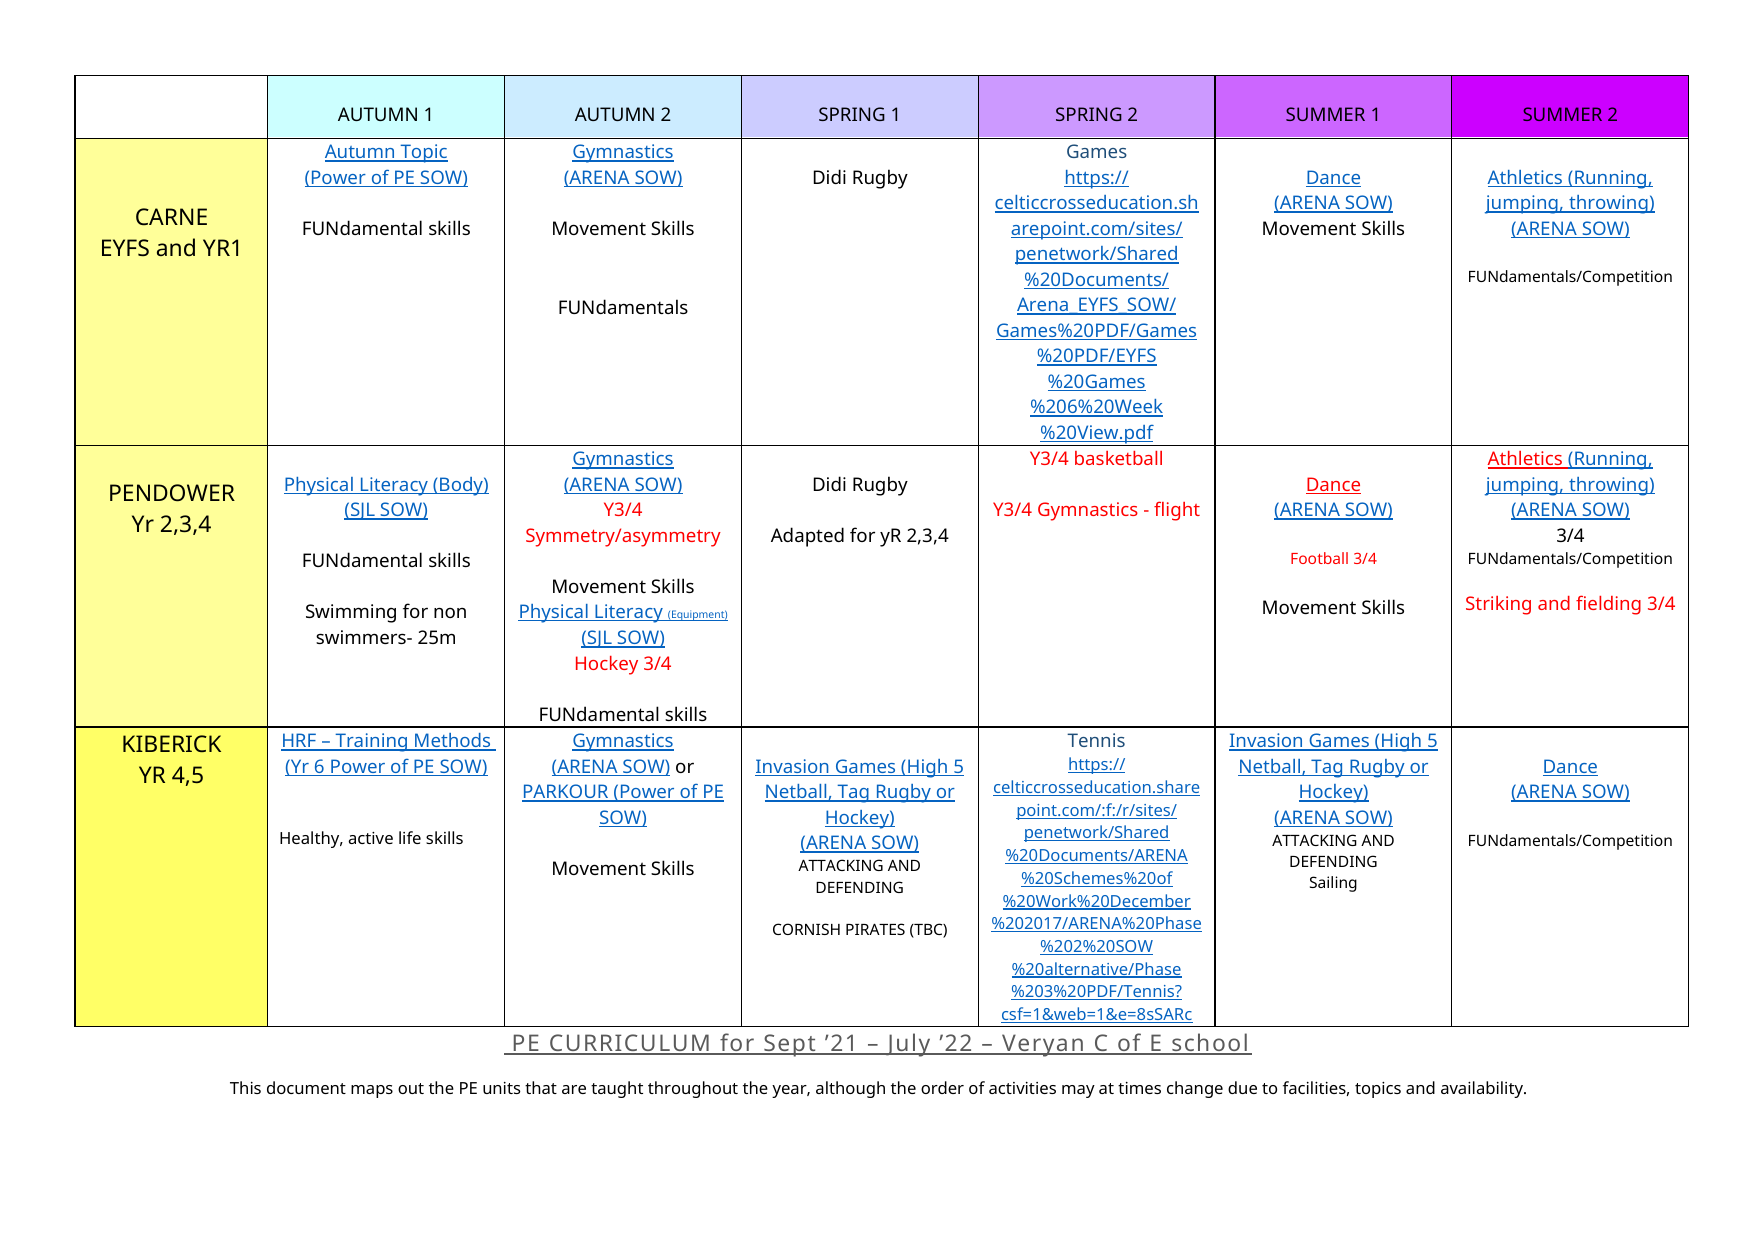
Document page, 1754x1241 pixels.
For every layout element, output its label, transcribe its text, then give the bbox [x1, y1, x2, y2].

table_cell Gymnastics (ARENA SOW) Movement Skills FUNdamentals [505, 139, 741, 445]
table_cell Autumn Topic (Power of PE SOW) FUNdamental skills [268, 139, 504, 445]
table_cell Athletics (Running, jumping, throwing) (ARENA SOW) FUNdamentals/Competition [1452, 139, 1688, 445]
table_header [76, 76, 267, 137]
table_header SUMMER 2 [1452, 76, 1688, 137]
table_header SPRING 2 [979, 76, 1214, 137]
table_cell Didi Rugby [742, 139, 978, 445]
table_cell Gymnastics (ARENA SOW) or PARKOUR (Power of PE SOW) Movement Skills [505, 728, 741, 1026]
table_cell Gymnastics (ARENA SOW) Y3/4 Symmetry/asymmetry Movement Skills Physical Literacy (Equipment) (SJL SOW) Hockey 3/4 FUNdamental skills [505, 446, 741, 726]
table_cell Physical Literacy (Body) (SJL SOW) FUNdamental skills Swimming for non swimmers- 25m [268, 446, 504, 726]
table_cell CARNE EYFS and YR1 [76, 139, 267, 445]
table_header SUMMER 1 [1216, 76, 1451, 137]
table_cell Didi Rugby Adapted for yR 2,3,4 [742, 446, 978, 726]
table_cell PENDOWER Yr 2,3,4 [76, 446, 267, 726]
table_cell Dance (ARENA SOW) Movement Skills [1216, 139, 1451, 445]
table_cell Y3/4 basketball Y3/4 Gymnastics - flight [979, 446, 1214, 726]
table_cell Games https://celticcrosseducation.sharepoint.com/sites/penetwork/Shared%20Documents/Arena_EYFS_SOW/Games%20PDF/Games%20PDF/EYFS%20Games%206%20Week%20View.pdf [979, 139, 1214, 445]
table_cell HRF – Training Methods (Yr 6 Power of PE SOW) Healthy, active life skills [268, 728, 504, 1026]
table_cell Dance (ARENA SOW) Football 3/4 Movement Skills [1216, 446, 1451, 726]
text This document maps out the PE units that are taught throughout the year, although the order of activities may at times change due to facilities, topics and availability. [75, 1077, 1679, 1100]
table_header AUTUMN 1 [268, 76, 504, 137]
subtitle PE CURRICULUM for Sept ’21 – July ’22 – Veryan C of E school [75, 1027, 1679, 1058]
table_cell KIBERICK YR 4,5 [76, 728, 267, 1026]
table_cell Invasion Games (High 5 Netball, Tag Rugby or Hockey) (ARENA SOW) ATTACKING AND DEFENDING CORNISH PIRATES (TBC) [742, 728, 978, 1026]
table_header AUTUMN 2 [505, 76, 741, 137]
table_cell Athletics (Running, jumping, throwing) (ARENA SOW) 3/4 FUNdamentals/Competition Striking and fielding 3/4 [1452, 446, 1688, 726]
table_cell Tennis https://celticcrosseducation.sharepoint.com/:f:/r/sites/penetwork/Shared%20Documents/ARENA%20Schemes%20of%20Work%20December%202017/ARENA%20Phase%202%20SOW%20alternative/Phase%203%20PDF/Tennis?csf=1&web=1&e=8sSARc [979, 728, 1214, 1026]
table_header SPRING 1 [742, 76, 978, 137]
table_cell Dance (ARENA SOW) FUNdamentals/Competition [1452, 728, 1688, 1026]
table_cell Invasion Games (High 5 Netball, Tag Rugby or Hockey) (ARENA SOW) ATTACKING AND DEFENDING Sailing [1216, 728, 1451, 1026]
